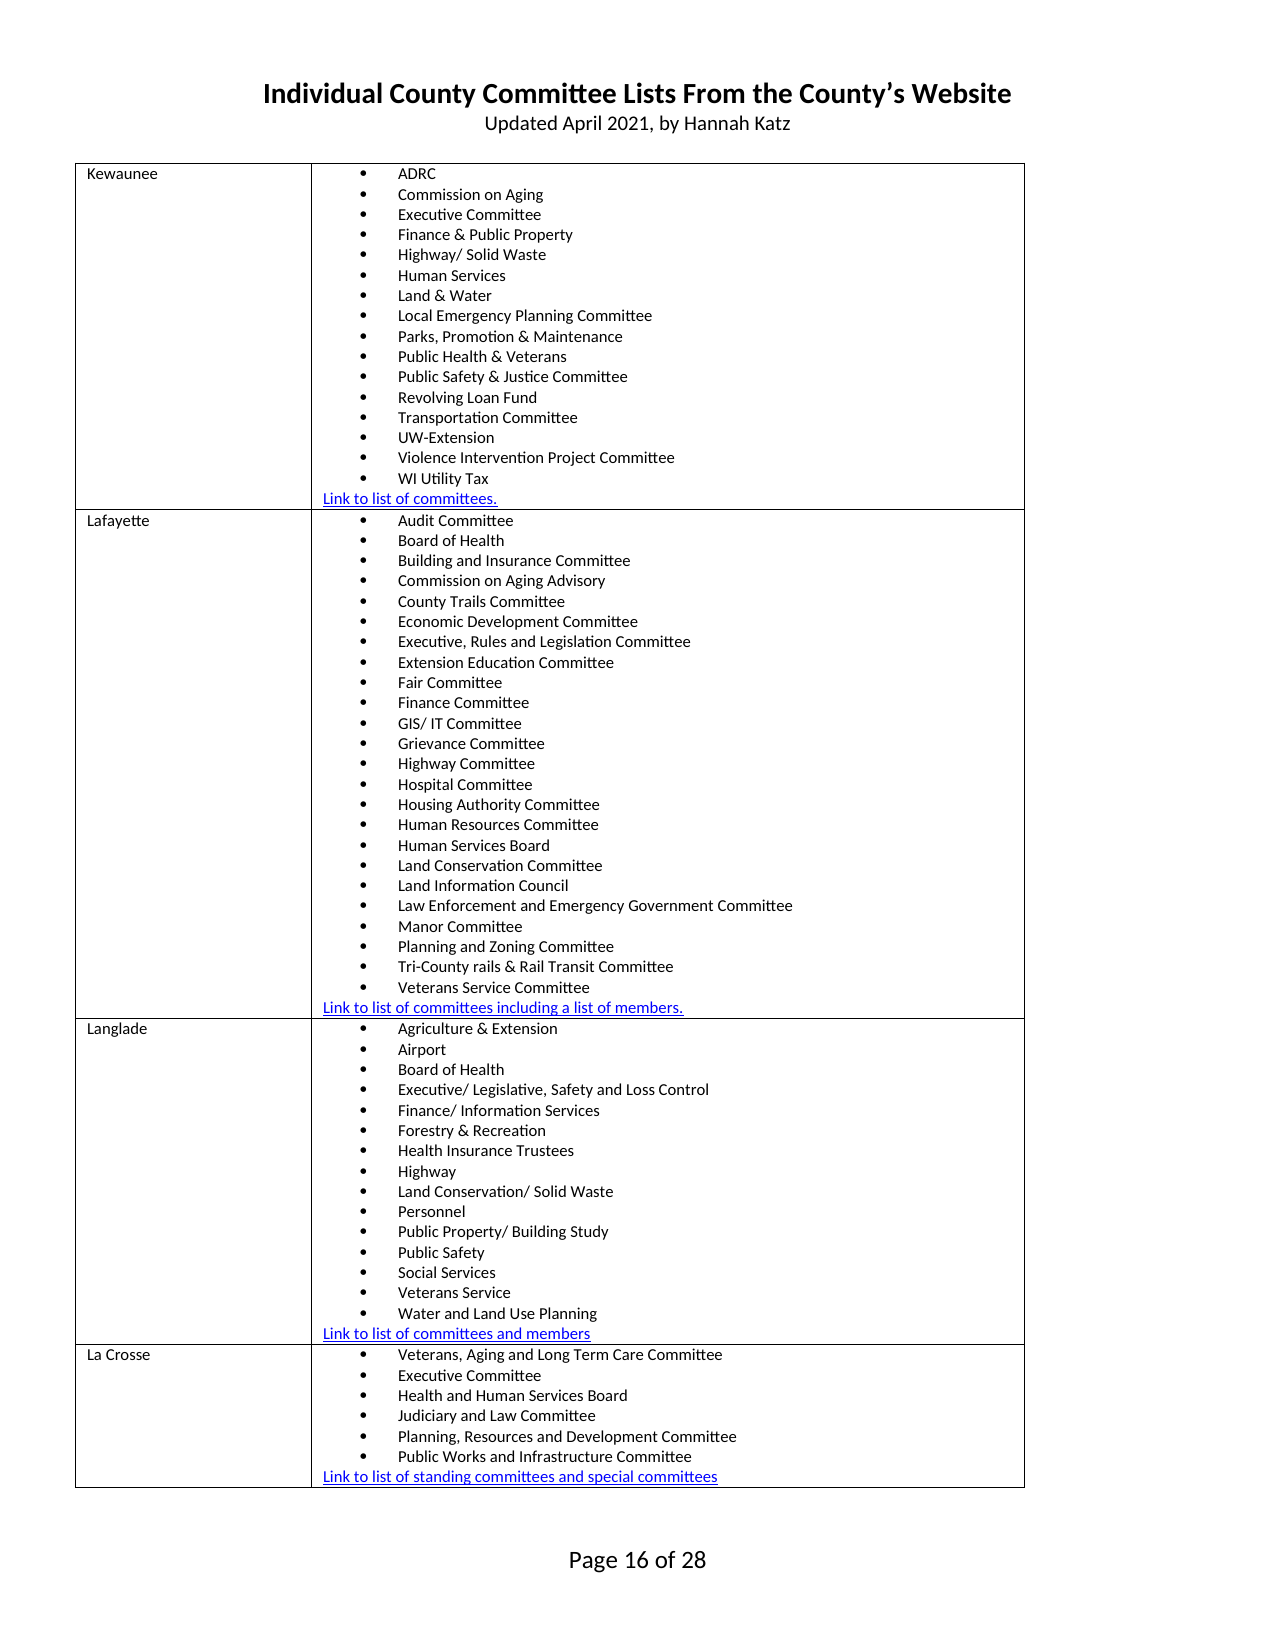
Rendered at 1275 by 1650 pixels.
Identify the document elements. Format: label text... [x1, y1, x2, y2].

table_cell La Crosse [76, 1345, 311, 1487]
table_cell Langlade [76, 1019, 311, 1344]
table_cell ADRC Commission on Aging Executive Committee Finance & Public Property Highway/ Solid Waste Human Services Land & Water Local Emergency Planning Committee Parks, Promotion & Maintenance Public Health & Veterans Public Safety & Justice Committee Revolving Loan Fund Transportation Committee UW-Extension Violence Intervention Project Committee WI Utility Tax Link to list of committees. [312, 164, 1024, 509]
table_cell Kewaunee [76, 164, 311, 509]
table_cell Lafayette [76, 510, 311, 1018]
table_cell Agriculture & Extension Airport Board of Health Executive/ Legislative, Safety and Loss Control Finance/ Information Services Forestry & Recreation Health Insurance Trustees Highway Land Conservation/ Solid Waste Personnel Public Property/ Building Study Public Safety Social Services Veterans Service Water and Land Use Planning Link to list of committees and members [312, 1019, 1024, 1344]
table_cell Veterans, Aging and Long Term Care Committee Executive Committee Health and Human Services Board Judiciary and Law Committee Planning, Resources and Development Committee Public Works and Infrastructure Committee Link to list of standing committees and special committees [312, 1345, 1024, 1487]
table_cell Audit Committee Board of Health Building and Insurance Committee Commission on Aging Advisory County Trails Committee Economic Development Committee Executive, Rules and Legislation Committee Extension Education Committee Fair Committee Finance Committee GIS/ IT Committee Grievance Committee Highway Committee Hospital Committee Housing Authority Committee Human Resources Committee Human Services Board Land Conservation Committee Land Information Council Law Enforcement and Emergency Government Committee Manor Committee Planning and Zoning Committee Tri-County rails & Rail Transit Committee Veterans Service Committee Link to list of committees including a list of members. [312, 510, 1024, 1018]
